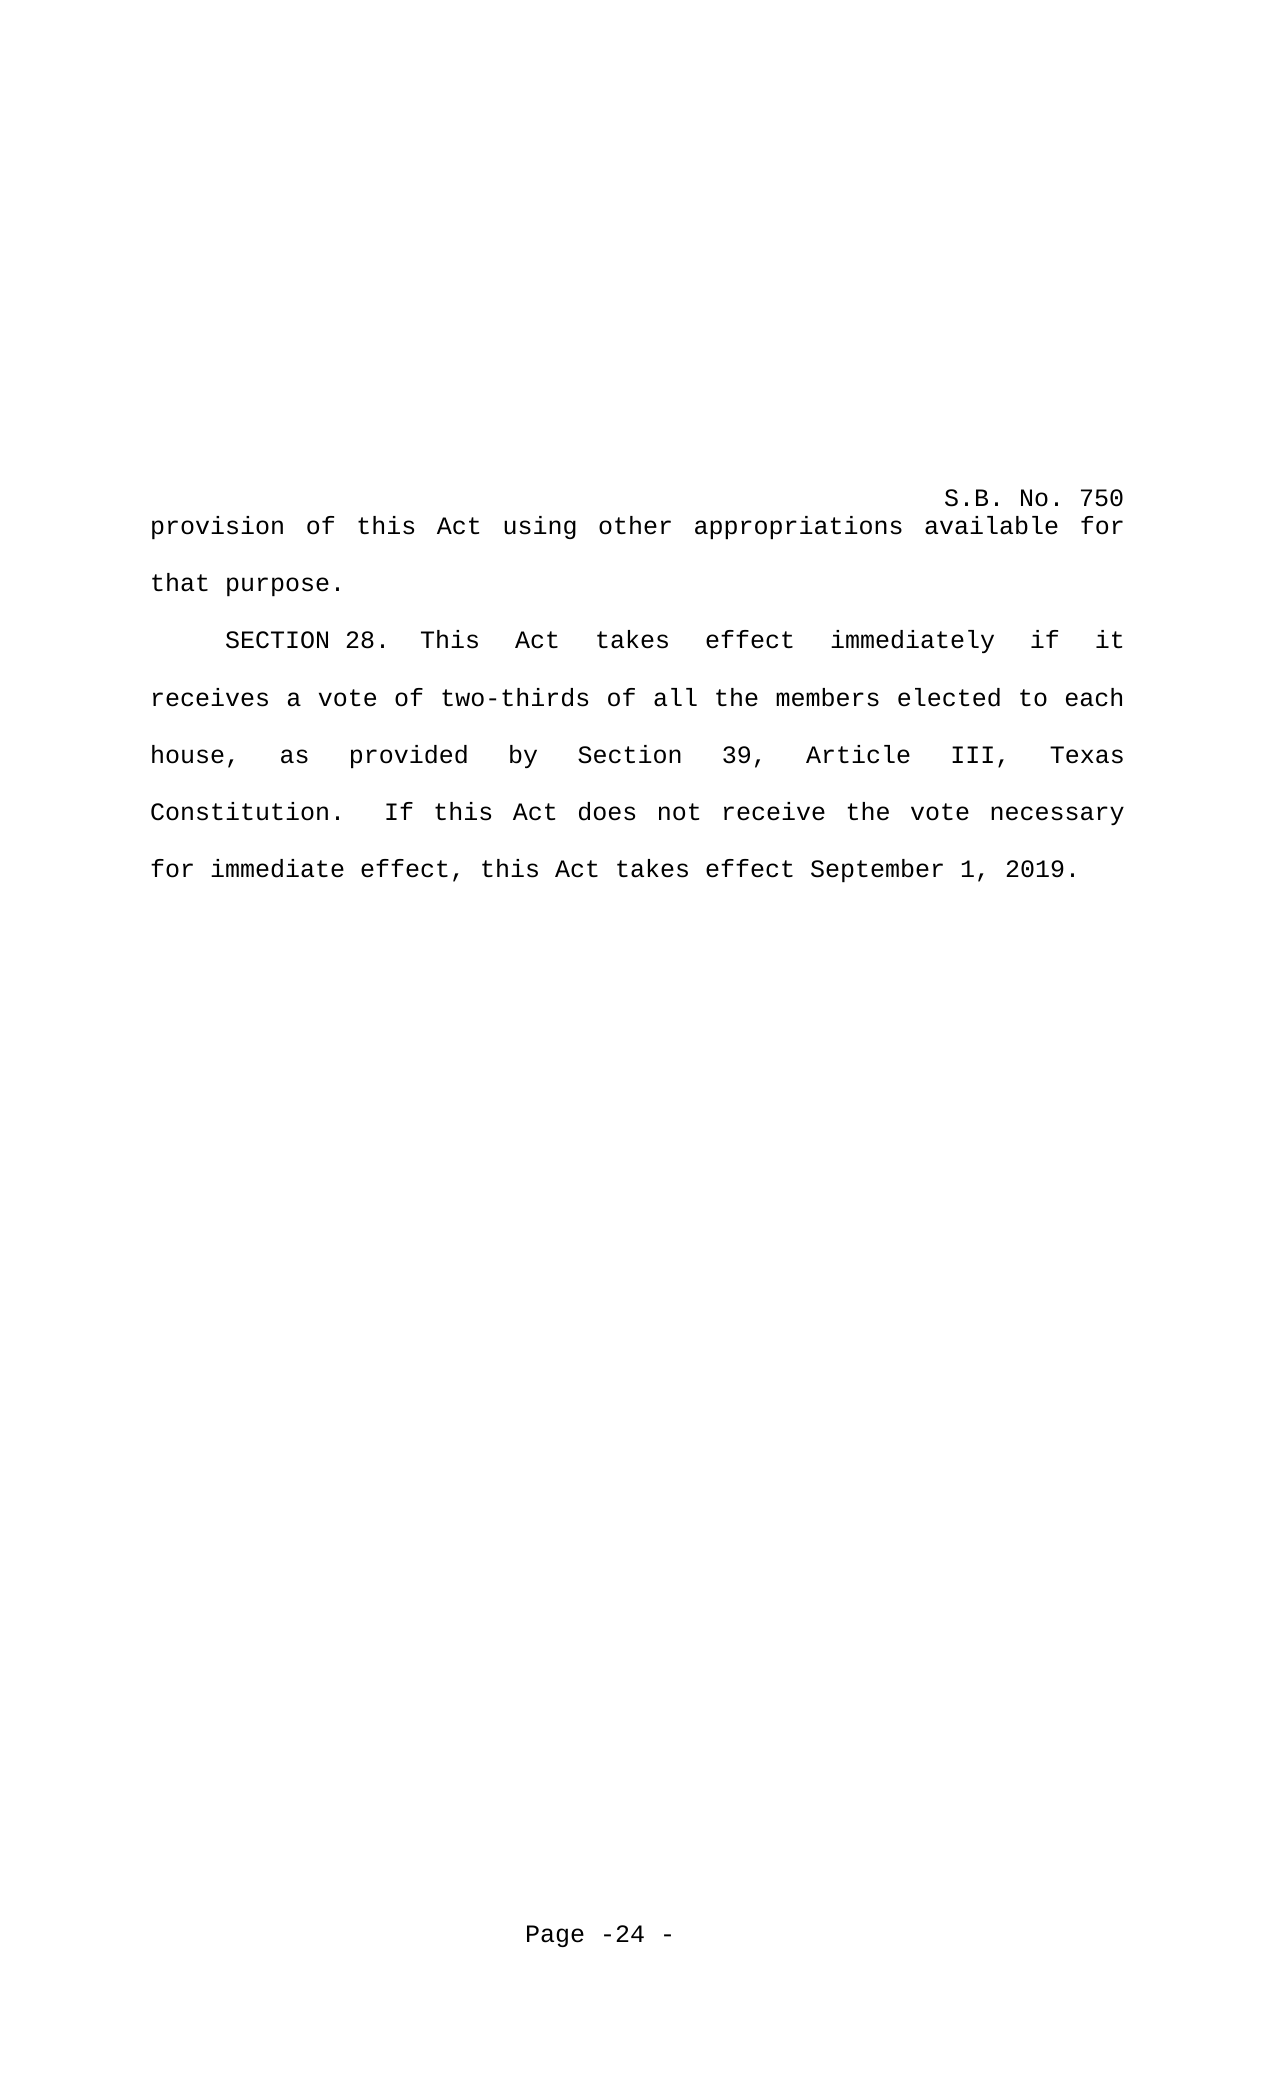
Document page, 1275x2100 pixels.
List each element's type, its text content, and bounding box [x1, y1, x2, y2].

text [150, 514, 1125, 599]
text SECTION 28. This Act takes effect immediately if it receives a vote of two-thirds of all the members elected to each house, as provided by Section 39, Article III, Texas Constitution. If this Act does not receive the vote necessary for immediate effect, this Act takes effect September 1, 2019. [150, 628, 1125, 885]
